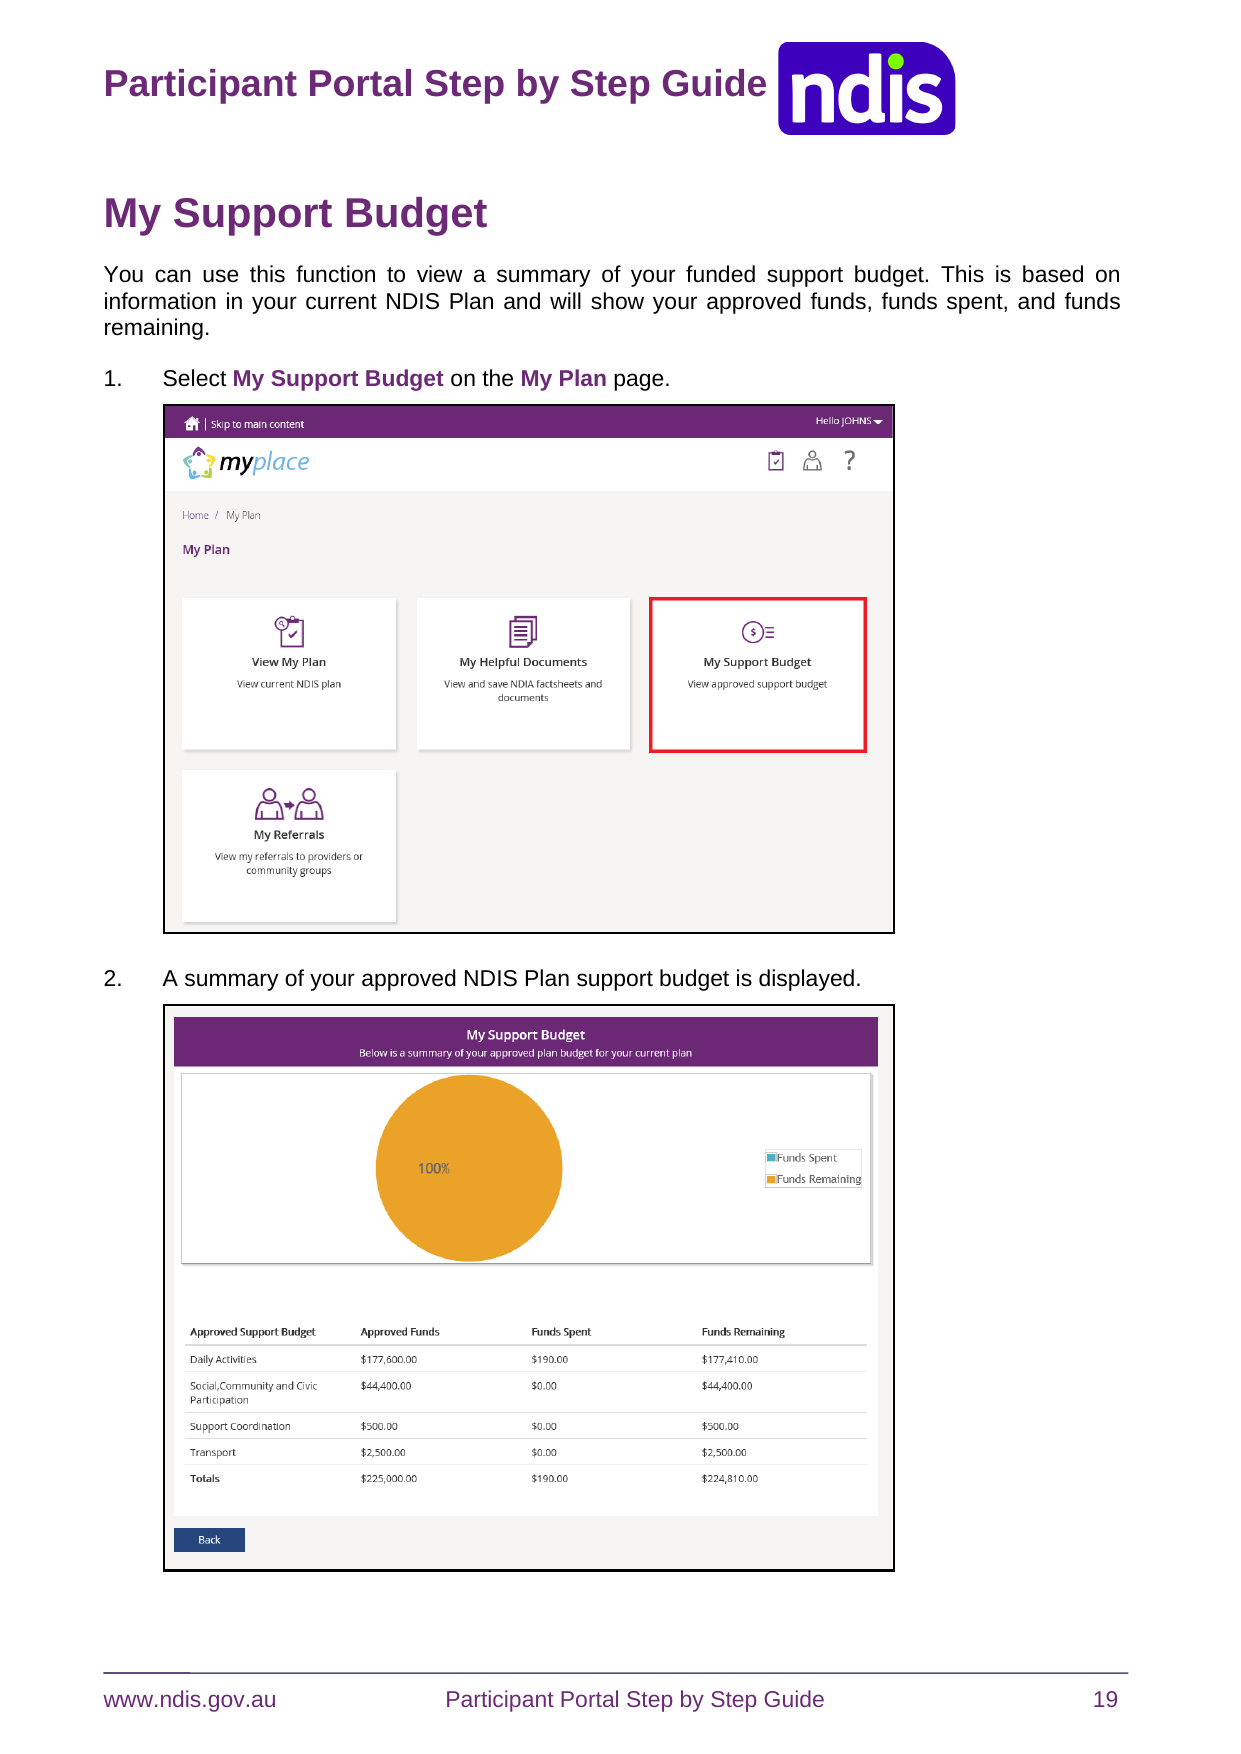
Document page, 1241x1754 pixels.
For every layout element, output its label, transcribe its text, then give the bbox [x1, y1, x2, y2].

text You can use this function to view a summary of your funded support budget. This is based on information in your current NDIS Plan and will show your approved funds, funds spent, and funds remaining. [103, 261, 1122, 340]
list A summary of your approved NDIS Plan support budget is displayed. [103, 964, 1122, 991]
subtitle My Support Budget [103, 188, 1122, 236]
picture [165, 406, 893, 932]
list Select My Support Budget on the My Plan page. [103, 365, 1122, 392]
picture [778, 42, 956, 135]
picture [165, 1006, 893, 1569]
